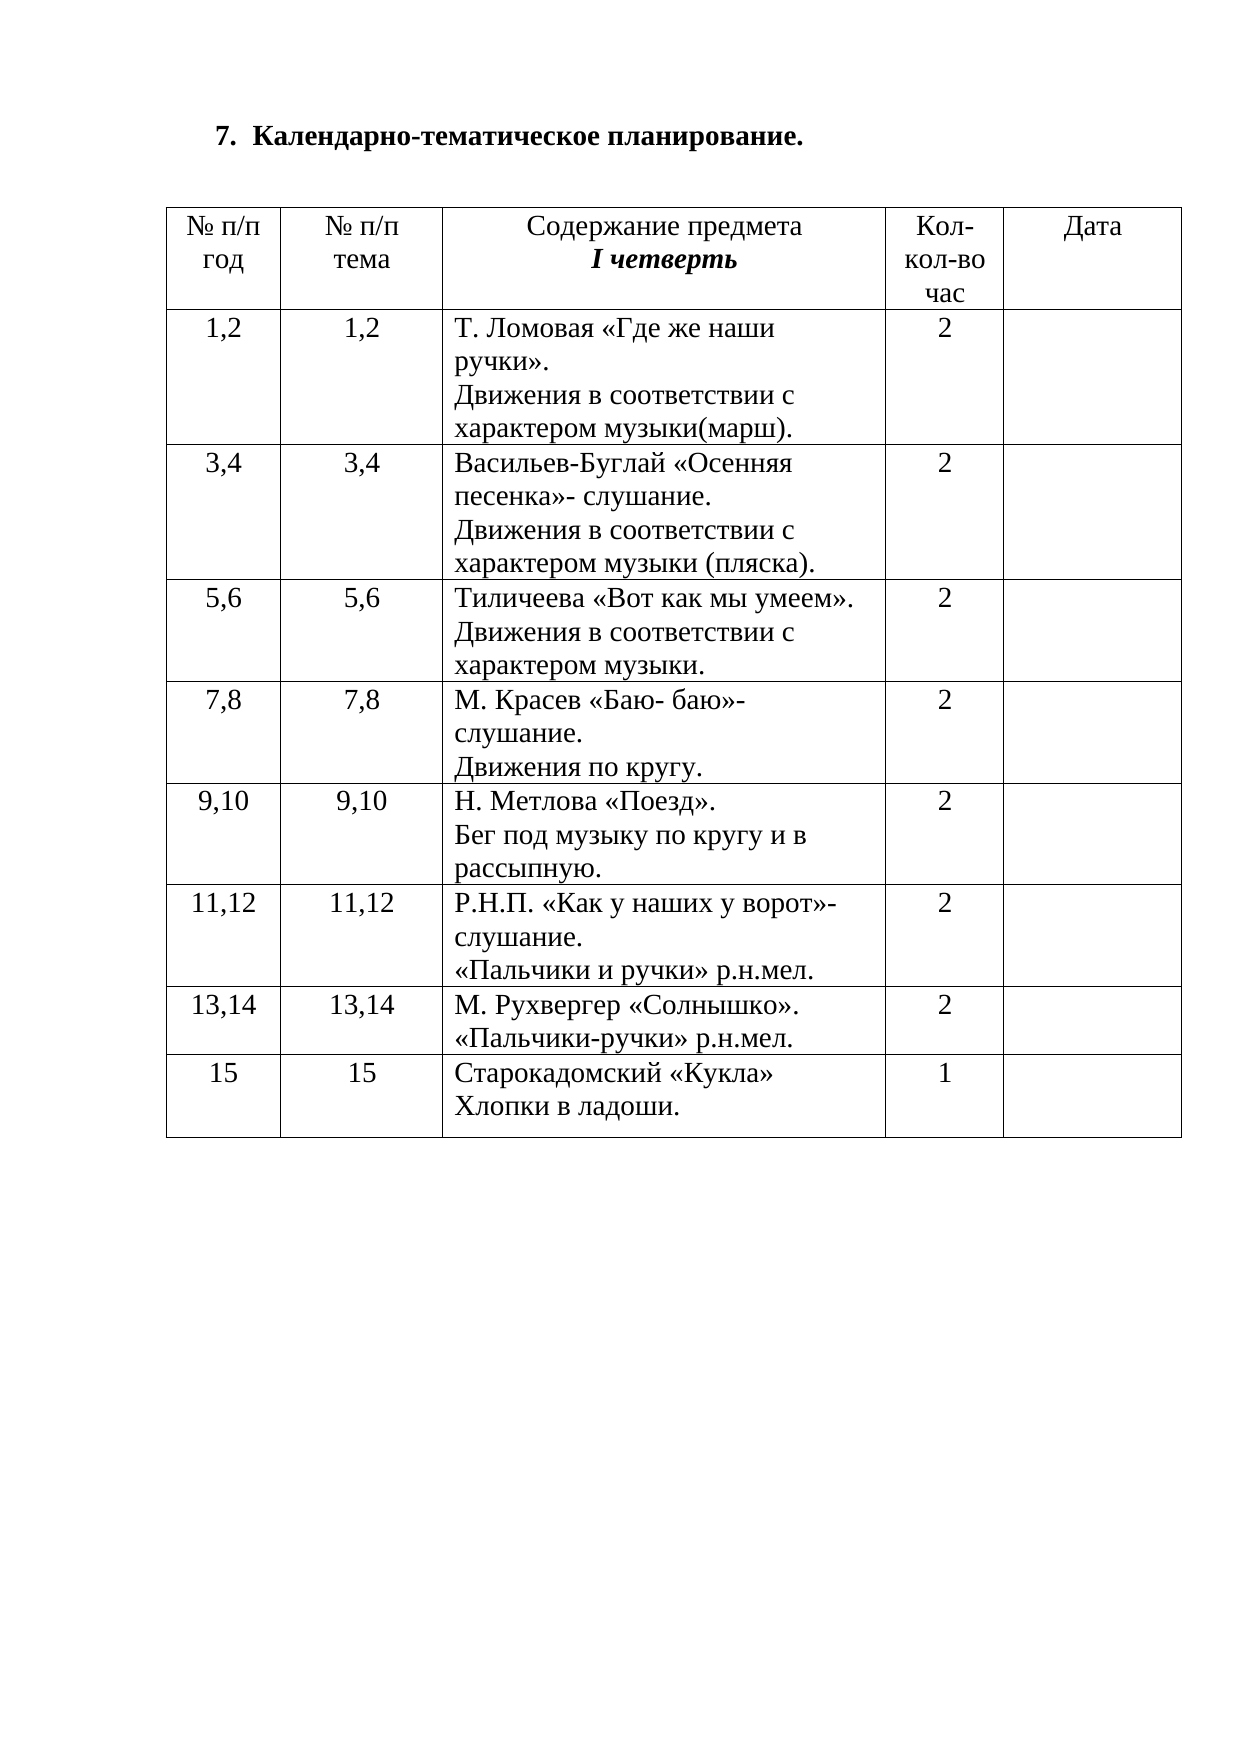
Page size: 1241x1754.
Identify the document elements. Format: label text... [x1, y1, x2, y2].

table_cell 3,4 [281, 445, 442, 579]
table_cell 3,4 [167, 445, 280, 579]
table_cell 1,2 [167, 310, 280, 444]
table_cell 13,14 [167, 987, 280, 1054]
table_header № п/п год [167, 208, 280, 309]
table_cell Т. Ломовая «Где же наши ручки». Движения в соответствии с характером музыки(марш). [443, 310, 885, 444]
table_cell 2 [886, 682, 1003, 782]
table_cell 2 [886, 310, 1003, 444]
table_cell [1004, 1055, 1181, 1137]
table_cell 11,12 [167, 885, 280, 986]
table_cell [1004, 885, 1181, 986]
table_cell 2 [886, 987, 1003, 1054]
table_cell 15 [281, 1055, 442, 1137]
table_cell 5,6 [281, 580, 442, 681]
table_cell М. Красев «Баю- баю»- слушание. Движения по кругу. [443, 682, 885, 782]
table_cell 2 [886, 580, 1003, 681]
table_cell Тиличеева «Вот как мы умеем». Движения в соответствии с характером музыки. [443, 580, 885, 681]
table_cell 7,8 [281, 682, 442, 782]
table_cell 1,2 [281, 310, 442, 444]
table_cell [1004, 580, 1181, 681]
list Календарно-тематическое планирование. [215, 118, 1152, 152]
table_cell [1004, 445, 1181, 579]
table_cell 1 [886, 1055, 1003, 1137]
table_cell [1004, 987, 1181, 1054]
table_cell 2 [886, 445, 1003, 579]
table_cell Васильев-Буглай «Осенняя песенка»- слушание. Движения в соответствии с характером музыки (пляска). [443, 445, 885, 579]
table_cell [1004, 784, 1181, 884]
table_cell [1004, 682, 1181, 782]
table_cell Р.Н.П. «Как у наших у ворот»- слушание. «Пальчики и ручки» р.н.мел. [443, 885, 885, 986]
table_header Кол-кол-во час [886, 208, 1003, 309]
table_cell 2 [886, 784, 1003, 884]
table_cell 2 [886, 885, 1003, 986]
table_cell 13,14 [281, 987, 442, 1054]
table_cell М. Рухвергер «Солнышко». «Пальчики-ручки» р.н.мел. [443, 987, 885, 1054]
table_header Дата [1004, 208, 1181, 309]
table_cell 11,12 [281, 885, 442, 986]
table_header № п/п тема [281, 208, 442, 309]
table_cell Старокадомский «Кукла» Хлопки в ладоши. [443, 1055, 885, 1137]
table_cell Н. Метлова «Поезд». Бег под музыку по кругу и в рассыпную. [443, 784, 885, 884]
table_cell 9,10 [281, 784, 442, 884]
table_cell 7,8 [167, 682, 280, 782]
table_cell 9,10 [167, 784, 280, 884]
table_cell 5,6 [167, 580, 280, 681]
table_header Содержание предмета I четверть [443, 208, 885, 309]
table_cell 15 [167, 1055, 280, 1137]
table_cell [1004, 310, 1181, 444]
